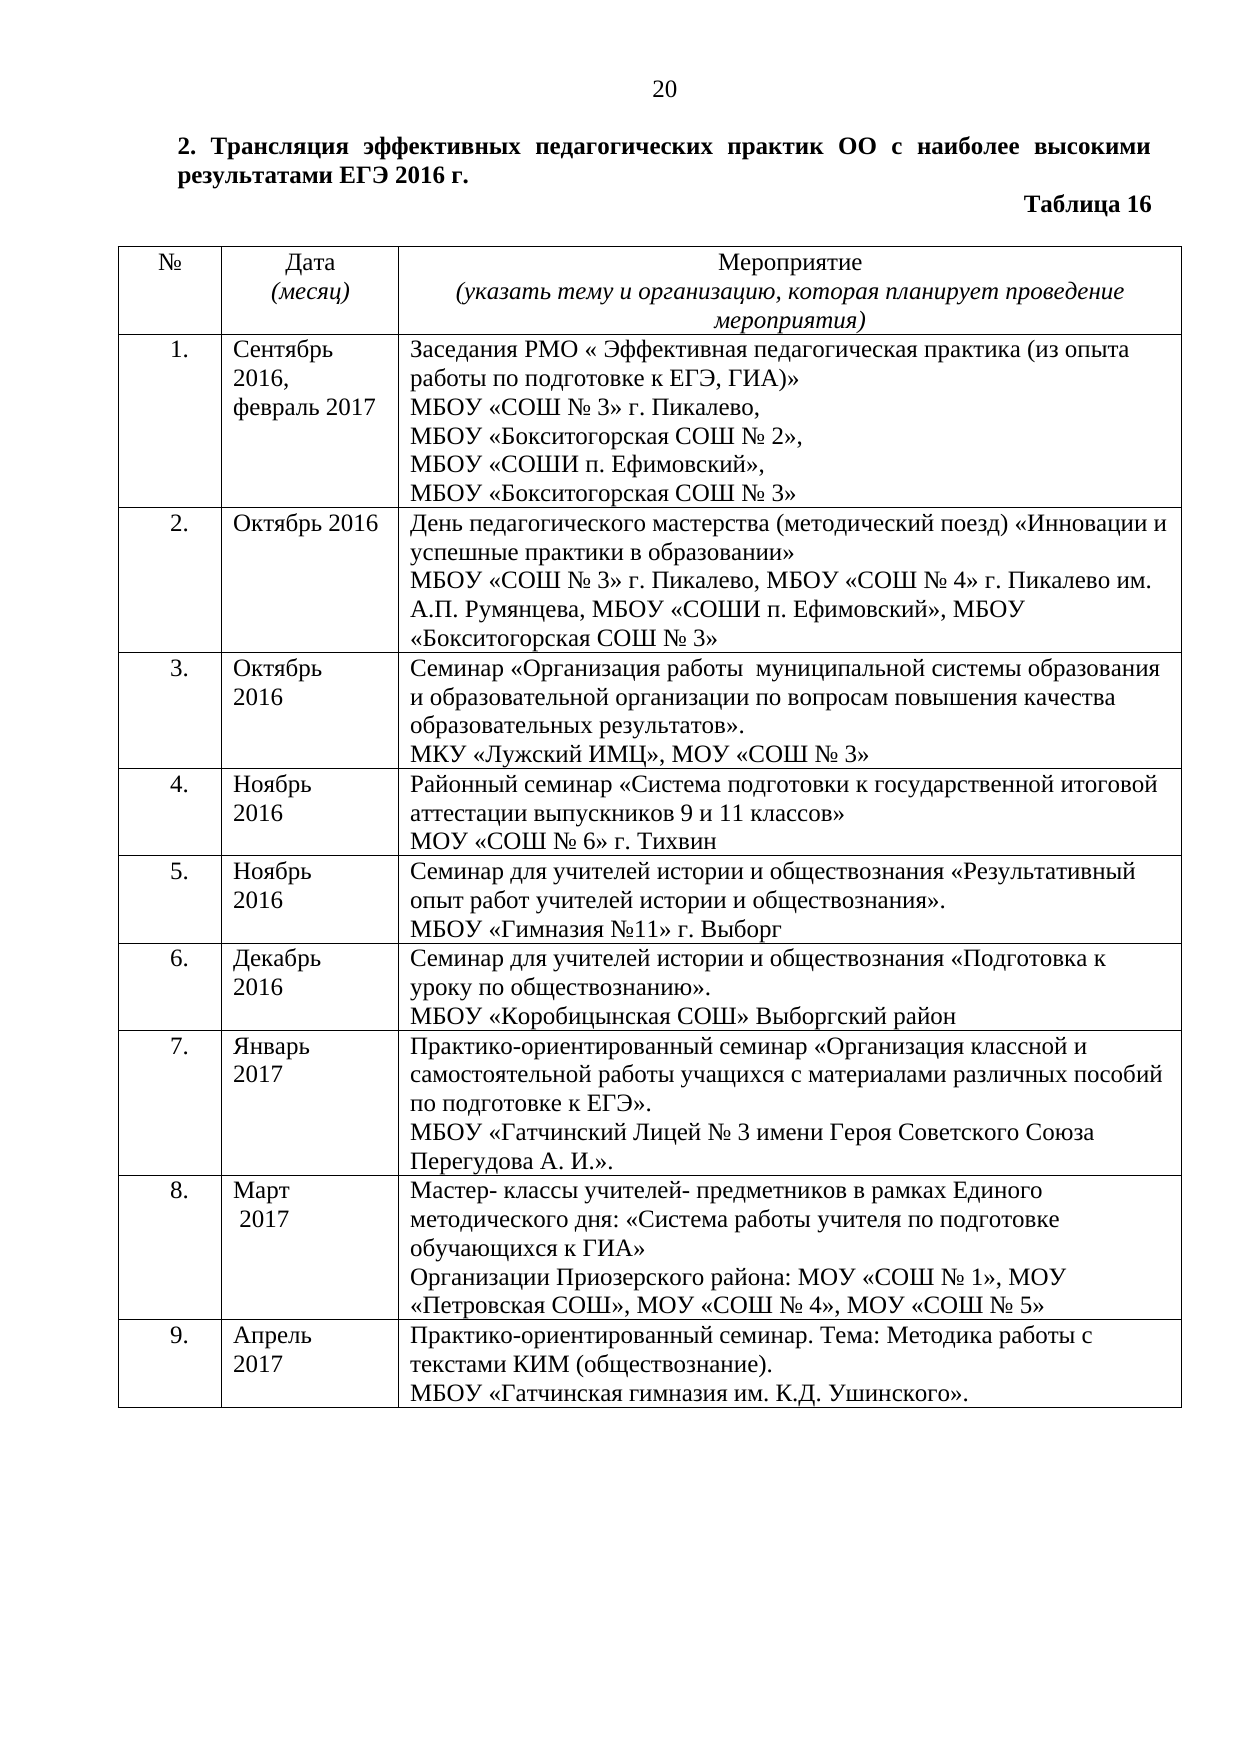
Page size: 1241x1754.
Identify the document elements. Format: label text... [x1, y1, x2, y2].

table_cell [119, 769, 221, 855]
table_cell Семинар «Организация работы муниципальной системы образования и образовательной организации по вопросам повышения качества образовательных результатов». МКУ «Лужский ИМЦ», МОУ «СОШ № 3» [399, 653, 1181, 768]
table_cell Практико-ориентированный семинар. Тема: Методика работы с текстами КИМ (обществознание). МБОУ «Гатчинская гимназия им. К.Д. Ушинского». [399, 1320, 1181, 1407]
table_cell [119, 944, 221, 1030]
table_header Дата (месяц) [222, 247, 398, 333]
table_cell Ноябрь 2016 [222, 769, 398, 855]
table_cell Заседания РМО « Эффективная педагогическая практика (из опыта работы по подготовке к ЕГЭ, ГИА)» МБОУ «СОШ № 3» г. Пикалево, МБОУ «Бокситогорская СОШ № 2», МБОУ «СОШИ п. Ефимовский», МБОУ «Бокситогорская СОШ № 3» [399, 335, 1181, 507]
table_cell [119, 1176, 221, 1319]
table_cell Практико-ориентированный семинар «Организация классной и самостоятельной работы учащихся с материалами различных пособий по подготовке к ЕГЭ». МБОУ «Гатчинский Лицей № 3 имени Героя Советского Союза Перегудова А. И.». [399, 1031, 1181, 1174]
table_cell [119, 335, 221, 507]
table_header Мероприятие (указать тему и организацию, которая планирует проведение мероприятия) [399, 247, 1181, 333]
table_cell День педагогического мастерства (методический поезд) «Инновации и успешные практики в образовании» МБОУ «СОШ № 3» г. Пикалево, МБОУ «СОШ № 4» г. Пикалево им. А.П. Румянцева, МБОУ «СОШИ п. Ефимовский», МБОУ «Бокситогорская СОШ № 3» [399, 508, 1181, 652]
table_cell Районный семинар «Система подготовки к государственной итоговой аттестации выпускников 9 и 11 классов» МОУ «СОШ № 6» г. Тихвин [399, 769, 1181, 855]
table_cell [119, 1320, 221, 1407]
table_cell [119, 653, 221, 768]
table_cell [119, 508, 221, 652]
table_cell Семинар для учителей истории и обществознания «Подготовка к уроку по обществознанию». МБОУ «Коробицынская СОШ» Выборгский район [399, 944, 1181, 1030]
table_cell Март 2017 [222, 1176, 398, 1319]
table_cell Октябрь 2016 [222, 508, 398, 652]
table_cell Сентябрь 2016, февраль 2017 [222, 335, 398, 507]
table_cell Семинар для учителей истории и обществознания «Результативный опыт работ учителей истории и обществознания». МБОУ «Гимназия №11» г. Выборг [399, 856, 1181, 942]
table_cell Мастер- классы учителей- предметников в рамках Единого методического дня: «Система работы учителя по подготовке обучающихся к ГИА» Организации Приозерского района: МОУ «СОШ № 1», МОУ «Петровская СОШ», МОУ «СОШ № 4», МОУ «СОШ № 5» [399, 1176, 1181, 1319]
table_cell [119, 1031, 221, 1174]
list Таблица 16 [177, 189, 1152, 217]
table_cell Декабрь 2016 [222, 944, 398, 1030]
table_cell Апрель 2017 [222, 1320, 398, 1407]
table_header № [119, 247, 221, 333]
list 2. Трансляция эффективных педагогических практик ОО с наиболее высокими результатами ЕГЭ 2016 г. [177, 131, 1152, 189]
table_cell Январь 2017 [222, 1031, 398, 1174]
table_cell [119, 856, 221, 942]
table_cell Октябрь 2016 [222, 653, 398, 768]
table_cell Ноябрь 2016 [222, 856, 398, 942]
